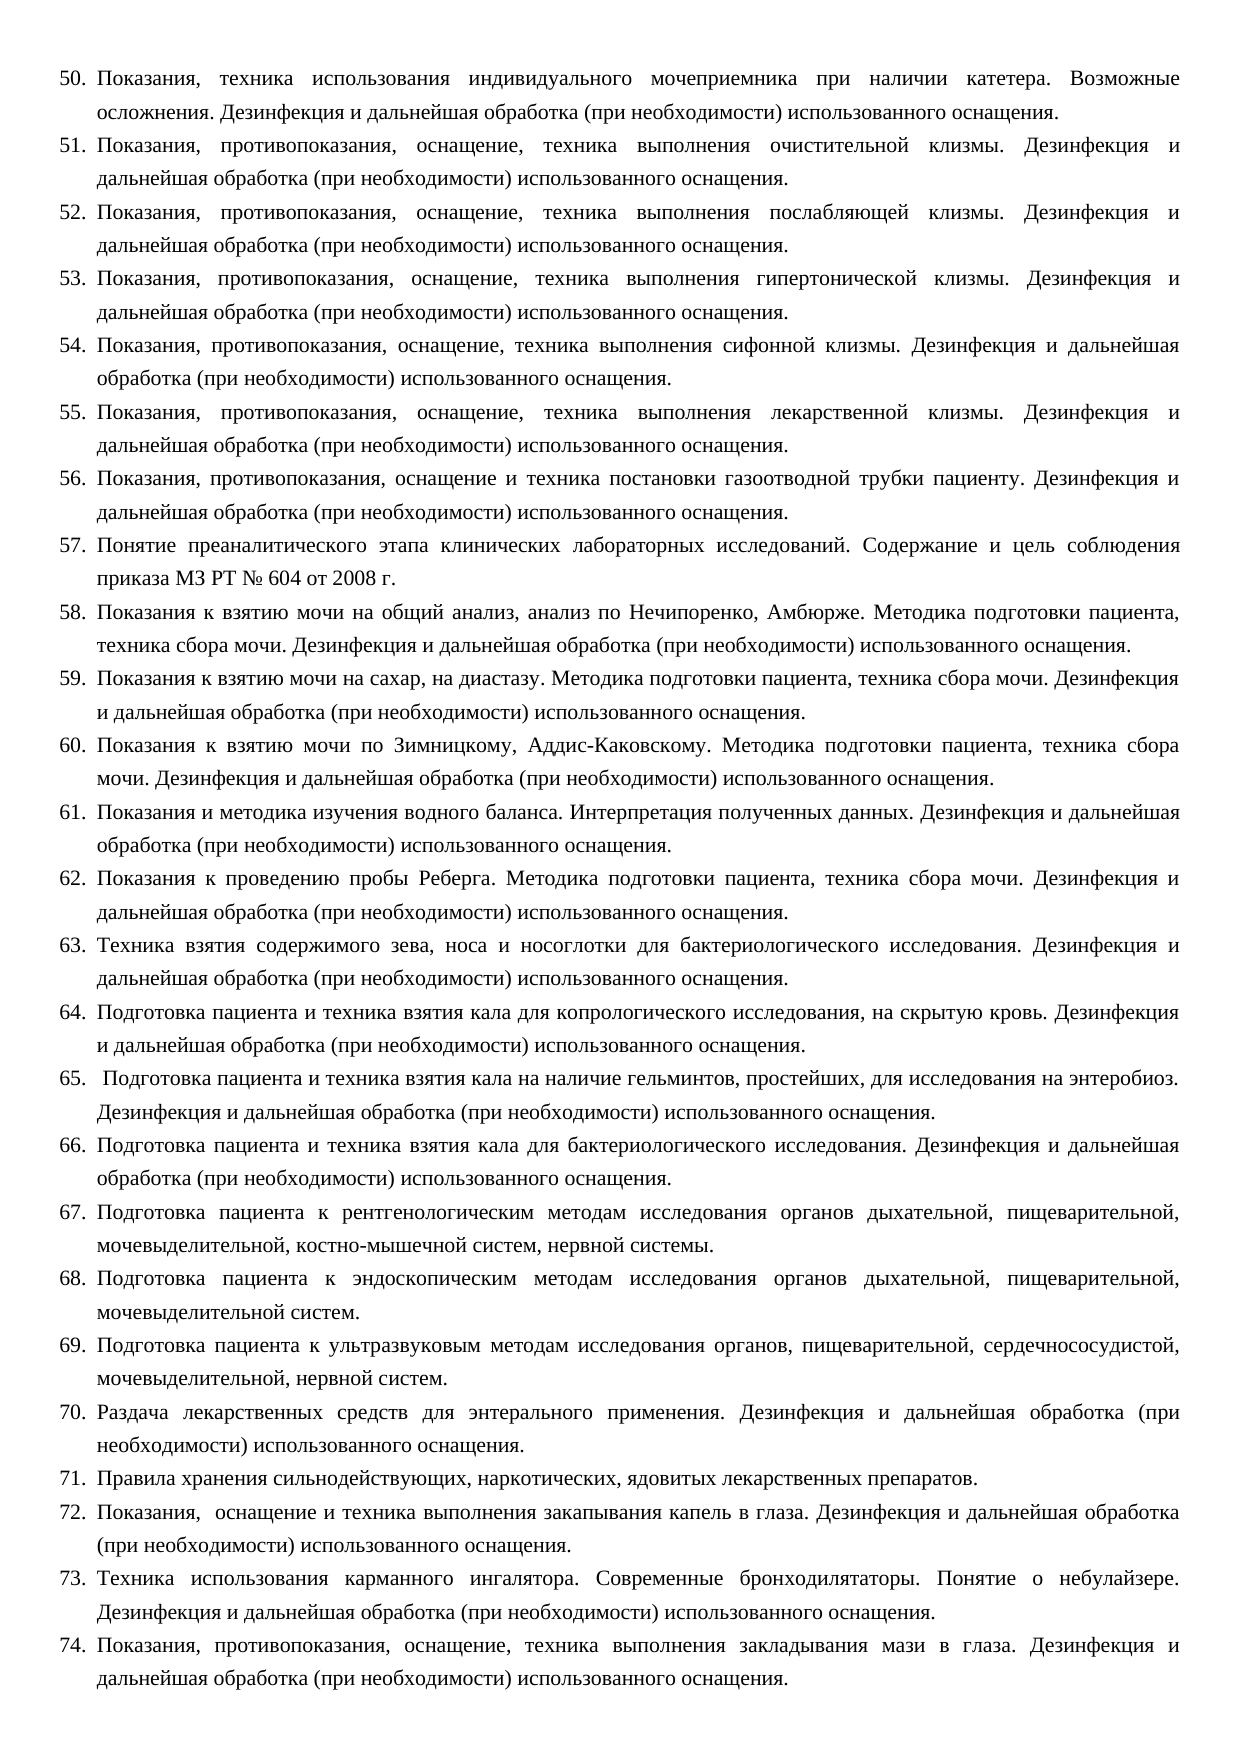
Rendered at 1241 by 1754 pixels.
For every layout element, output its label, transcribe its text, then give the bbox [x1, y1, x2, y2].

list Показания к взятию мочи по Зимницкому, Аддис-Каковскому. Методика подготовки пациента, техника сбора мочи. Дезинфекция и дальнейшая обработка (при необходимости) использованного оснащения. [59, 726, 1181, 792]
list Подготовка пациента и техника взятия кала на наличие гельминтов, простейших, для исследования на энтеробиоз. Дезинфекция и дальнейшая обработка (при необходимости) использованного оснащения. [59, 1059, 1181, 1126]
list Раздача лекарственных средств для энтерального применения. Дезинфекция и дальнейшая обработка (при необходимости) использованного оснащения. [59, 1392, 1181, 1459]
list Показания, противопоказания, оснащение, техника выполнения очистительной клизмы. Дезинфекция и дальнейшая обработка (при необходимости) использованного оснащения. [59, 126, 1181, 192]
list Показания к взятию мочи на сахар, на диастазу. Методика подготовки пациента, техника сбора мочи. Дезинфекция и дальнейшая обработка (при необходимости) использованного оснащения. [59, 659, 1181, 726]
list Техника использования карманного ингалятора. Современные бронходилятаторы. Понятие о небулайзере. Дезинфекция и дальнейшая обработка (при необходимости) использованного оснащения. [59, 1559, 1181, 1626]
list Показания, противопоказания, оснащение, техника выполнения сифонной клизмы. Дезинфекция и дальнейшая обработка (при необходимости) использованного оснащения. [59, 326, 1181, 392]
list Показания к проведению пробы Реберга. Методика подготовки пациента, техника сбора мочи. Дезинфекция и дальнейшая обработка (при необходимости) использованного оснащения. [59, 859, 1181, 926]
list Понятие преаналитического этапа клинических лабораторных исследований. Содержание и цель соблюдения приказа МЗ РТ № 604 от 2008 г. [59, 526, 1181, 592]
list Показания, противопоказания, оснащение, техника выполнения лекарственной клизмы. Дезинфекция и дальнейшая обработка (при необходимости) использованного оснащения. [59, 392, 1181, 459]
list Подготовка пациента к ультразвуковым методам исследования органов, пищеварительной, сердечнососудистой, мочевыделительной, нервной систем. [59, 1326, 1181, 1392]
list Показания, техника использования индивидуального мочеприемника при наличии катетера. Возможные осложнения. Дезинфекция и дальнейшая обработка (при необходимости) использованного оснащения. [59, 59, 1181, 126]
list Показания, противопоказания, оснащение, техника выполнения гипертонической клизмы. Дезинфекция и дальнейшая обработка (при необходимости) использованного оснащения. [59, 259, 1181, 326]
list Техника взятия содержимого зева, носа и носоглотки для бактериологического исследования. Дезинфекция и дальнейшая обработка (при необходимости) использованного оснащения. [59, 926, 1181, 992]
list Подготовка пациента к эндоскопическим методам исследования органов дыхательной, пищеварительной, мочевыделительной систем. [59, 1259, 1181, 1326]
list Подготовка пациента к рентгенологическим методам исследования органов дыхательной, пищеварительной, мочевыделительной, костно-мышечной систем, нервной системы. [59, 1192, 1181, 1259]
list Подготовка пациента и техника взятия кала для бактериологического исследования. Дезинфекция и дальнейшая обработка (при необходимости) использованного оснащения. [59, 1126, 1181, 1192]
list Показания, противопоказания, оснащение, техника выполнения закладывания мази в глаза. Дезинфекция и дальнейшая обработка (при необходимости) использованного оснащения. [59, 1626, 1181, 1692]
list Показания, оснащение и техника выполнения закапывания капель в глаза. Дезинфекция и дальнейшая обработка (при необходимости) использованного оснащения. [59, 1492, 1181, 1559]
list Показания и методика изучения водного баланса. Интерпретация полученных данных. Дезинфекция и дальнейшая обработка (при необходимости) использованного оснащения. [59, 792, 1181, 859]
list Подготовка пациента и техника взятия кала для копрологического исследования, на скрытую кровь. Дезинфекция и дальнейшая обработка (при необходимости) использованного оснащения. [59, 992, 1181, 1059]
list Показания к взятию мочи на общий анализ, анализ по Нечипоренко, Амбюрже. Методика подготовки пациента, техника сбора мочи. Дезинфекция и дальнейшая обработка (при необходимости) использованного оснащения. [59, 592, 1181, 659]
list Правила хранения сильнодействующих, наркотических, ядовитых лекарственных препаратов. [59, 1459, 1181, 1492]
list Показания, противопоказания, оснащение, техника выполнения послабляющей клизмы. Дезинфекция и дальнейшая обработка (при необходимости) использованного оснащения. [59, 192, 1181, 259]
list Показания, противопоказания, оснащение и техника постановки газоотводной трубки пациенту. Дезинфекция и дальнейшая обработка (при необходимости) использованного оснащения. [59, 459, 1181, 526]
